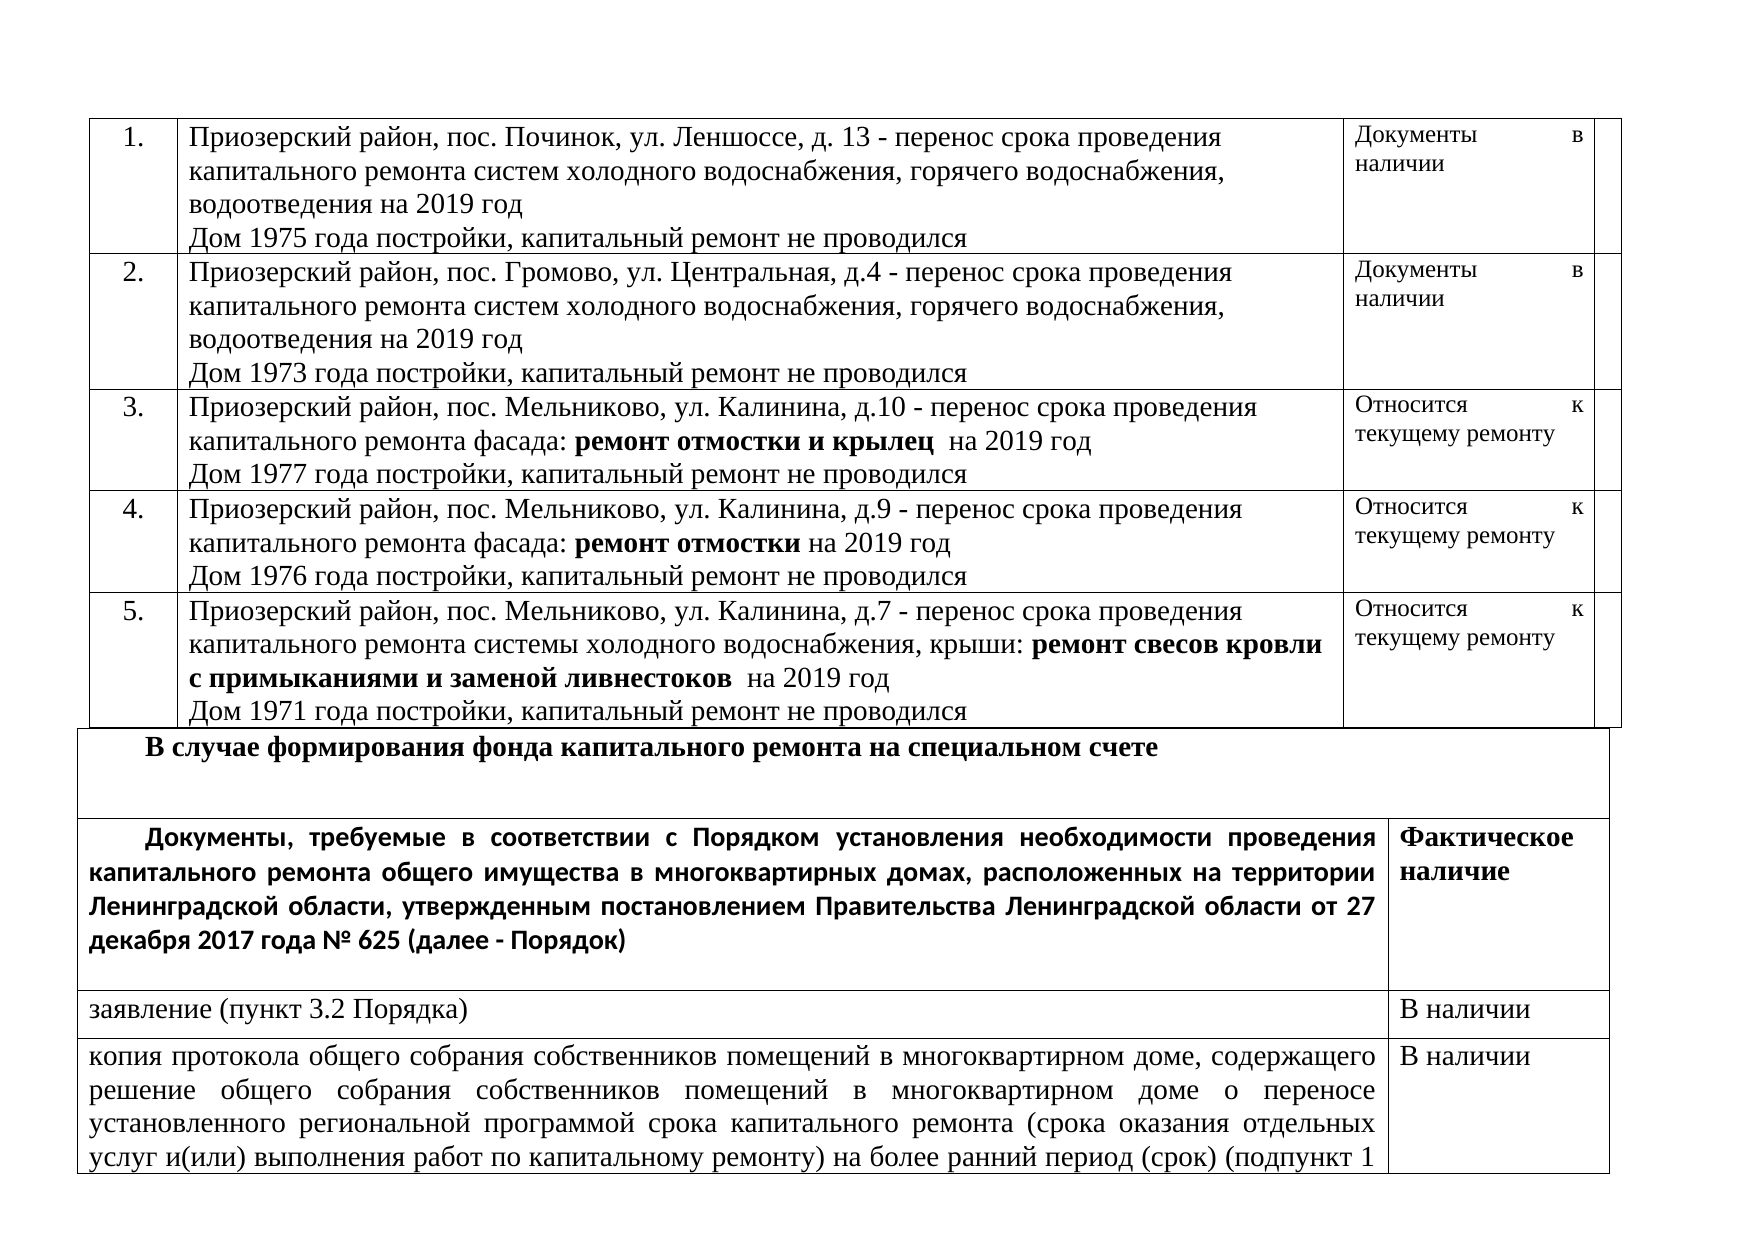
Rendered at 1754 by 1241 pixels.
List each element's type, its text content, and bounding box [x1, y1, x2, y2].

table_cell [1595, 254, 1621, 388]
table_cell Приозерский район, пос. Мельниково, ул. Калинина, д.7 - перенос срока проведения капитального ремонта системы холодного водоснабжения, крыши: ремонт свесов кровли с примыканиями и заменой ливнестоков на 2019 год Дом 1971 года постройки, капитальный ремонт не проводился [178, 593, 1343, 727]
table_cell заявление (пункт 3.2 Порядка) [78, 991, 1388, 1037]
table_header Приозерский район, пос. Починок, ул. Леншоссе, д. 13 - перенос срока проведения капитального ремонта систем холодного водоснабжения, горячего водоснабжения, водоотведения на 2019 год Дом 1975 года постройки, капитальный ремонт не проводился [178, 119, 1343, 253]
table_cell [1595, 593, 1621, 727]
table_cell В наличии [1389, 991, 1609, 1037]
table_cell 4. [90, 491, 177, 592]
table_header В случае формирования фонда капитального ремонта на специальном счете [78, 729, 1609, 818]
table_cell Относится к текущему ремонту [1344, 390, 1594, 490]
table_cell Относится к текущему ремонту [1344, 593, 1594, 727]
table_cell В наличии [1389, 1039, 1609, 1173]
table_cell [1595, 491, 1621, 592]
table_cell Приозерский район, пос. Громово, ул. Центральная, д.4 - перенос срока проведения капитального ремонта систем холодного водоснабжения, горячего водоснабжения, водоотведения на 2019 год Дом 1973 года постройки, капитальный ремонт не проводился [178, 254, 1343, 388]
table_header 1. [90, 119, 177, 253]
table_cell 3. [90, 390, 177, 490]
table_cell Документы в наличии [1344, 254, 1594, 388]
table_cell Фактическое наличие [1389, 819, 1609, 990]
table_cell Приозерский район, пос. Мельниково, ул. Калинина, д.10 - перенос срока проведения капитального ремонта фасада: ремонт отмостки и крылец на 2019 год Дом 1977 года постройки, капитальный ремонт не проводился [178, 390, 1343, 490]
table_cell Приозерский район, пос. Мельниково, ул. Калинина, д.9 - перенос срока проведения капитального ремонта фасада: ремонт отмостки на 2019 год Дом 1976 года постройки, капитальный ремонт не проводился [178, 491, 1343, 592]
table_cell [1595, 390, 1621, 490]
table_cell Относится к текущему ремонту [1344, 491, 1594, 592]
table_cell Документы, требуемые в соответствии с Порядком установления необходимости проведения капитального ремонта общего имущества в многоквартирных домах, расположенных на территории Ленинградской области, утвержденным постановлением Правительства Ленинградской области от 27 декабря 2017 года № 625 (далее - Порядок) [78, 819, 1388, 990]
table_cell 2. [90, 254, 177, 388]
table_header Документы в наличии [1344, 119, 1594, 253]
table_header [1595, 119, 1621, 253]
table_cell 5. [90, 593, 177, 727]
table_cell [78, 1039, 1388, 1173]
